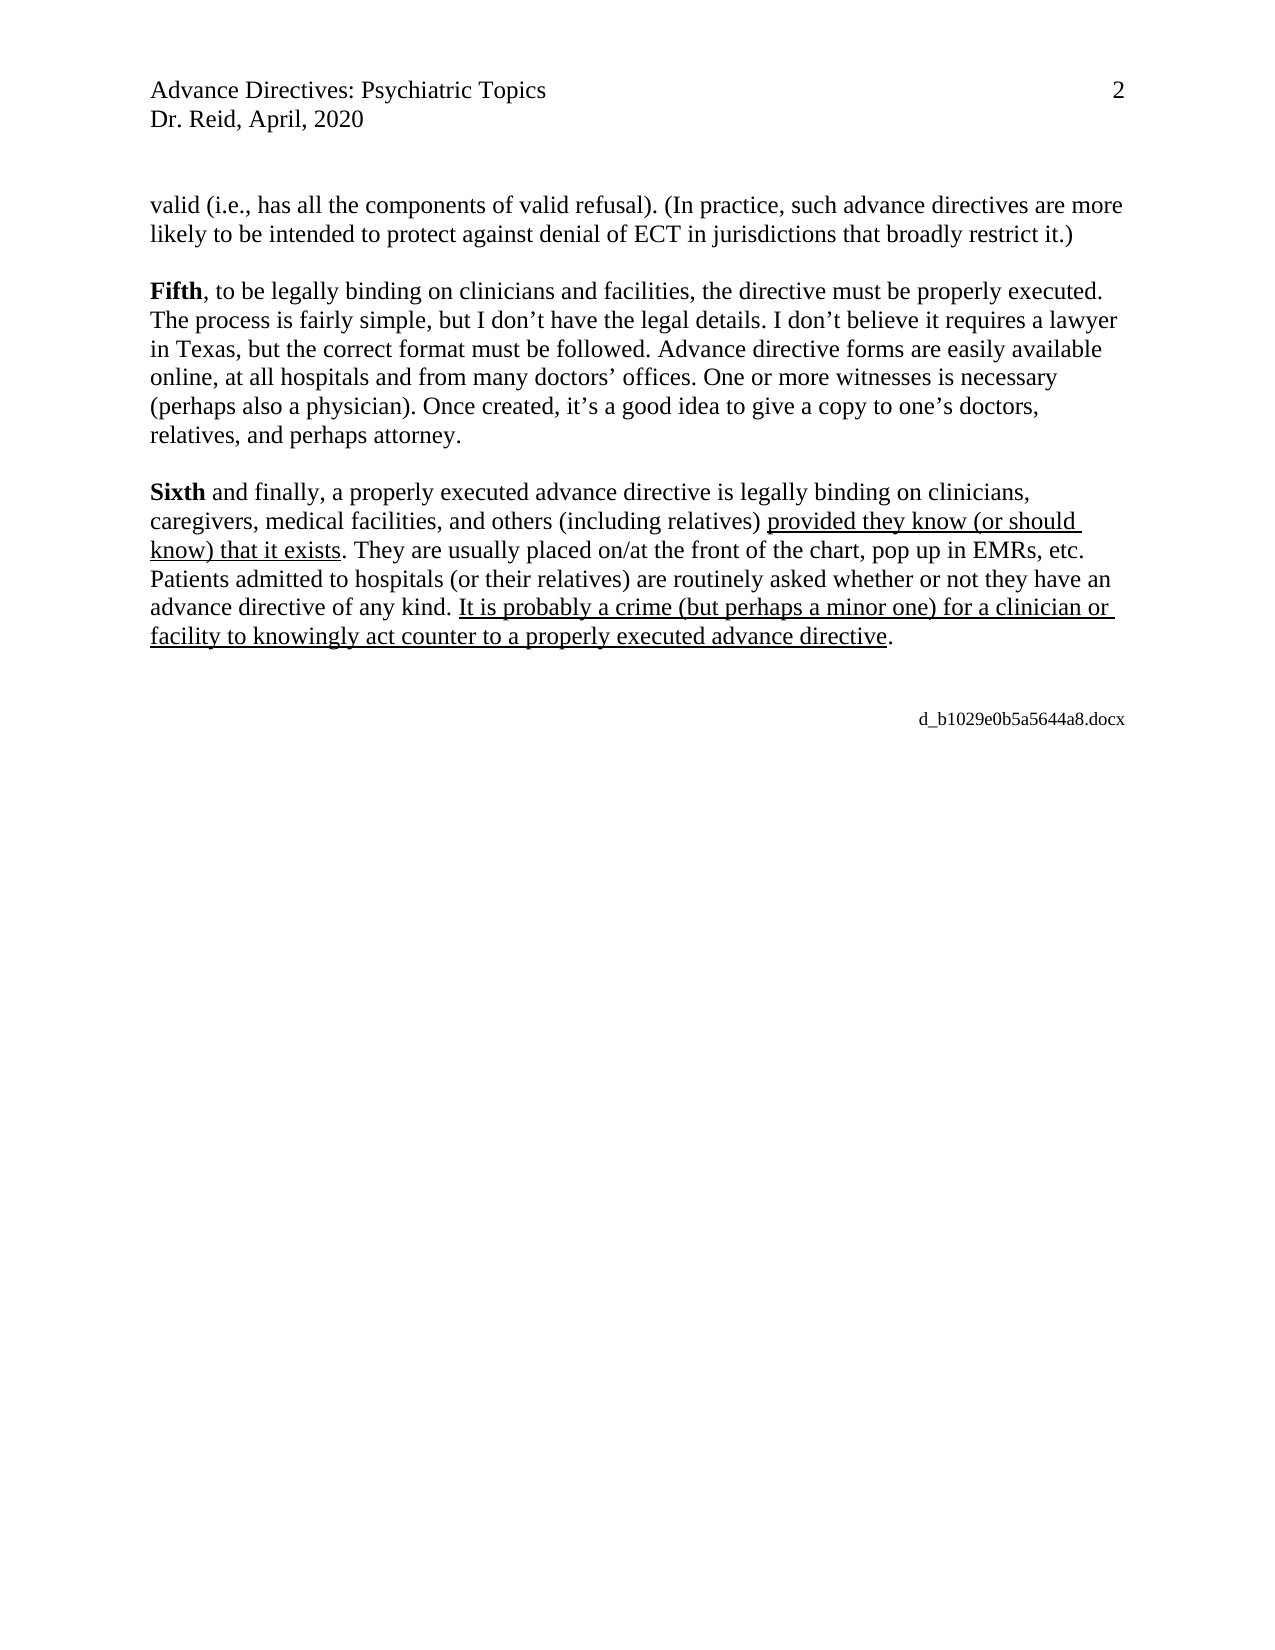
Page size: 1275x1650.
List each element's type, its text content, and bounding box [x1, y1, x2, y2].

text Advance Directives for Slides 042020.docx [150, 707, 1125, 729]
text Sixth and finally, a properly executed advance directive is legally binding on clinicians, caregivers, medical facilities, and others (including relatives) provided they know (or should know) that it exists. They are usually placed on/at the front of the chart, pop up in EMRs, etc. Patients admitted to hospitals (or their relatives) are routinely asked whether or not they have an advance directive of any kind. It is probably a crime (but perhaps a minor one) for a clinician or facility to knowingly act counter to a properly executed advance directive. [150, 477, 1125, 707]
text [150, 190, 1125, 247]
text Fifth, to be legally binding on clinicians and facilities, the directive must be properly executed. The process is fairly simple, but I don’t have the legal details. I don’t believe it requires a lawyer in Texas, but the correct format must be followed. Advance directive forms are easily available online, at all hospitals and from many doctors’ offices. One or more witnesses is necessary (perhaps also a physician). Once created, it’s a good idea to give a copy to one’s doctors, relatives, and perhaps attorney. [150, 276, 1125, 449]
